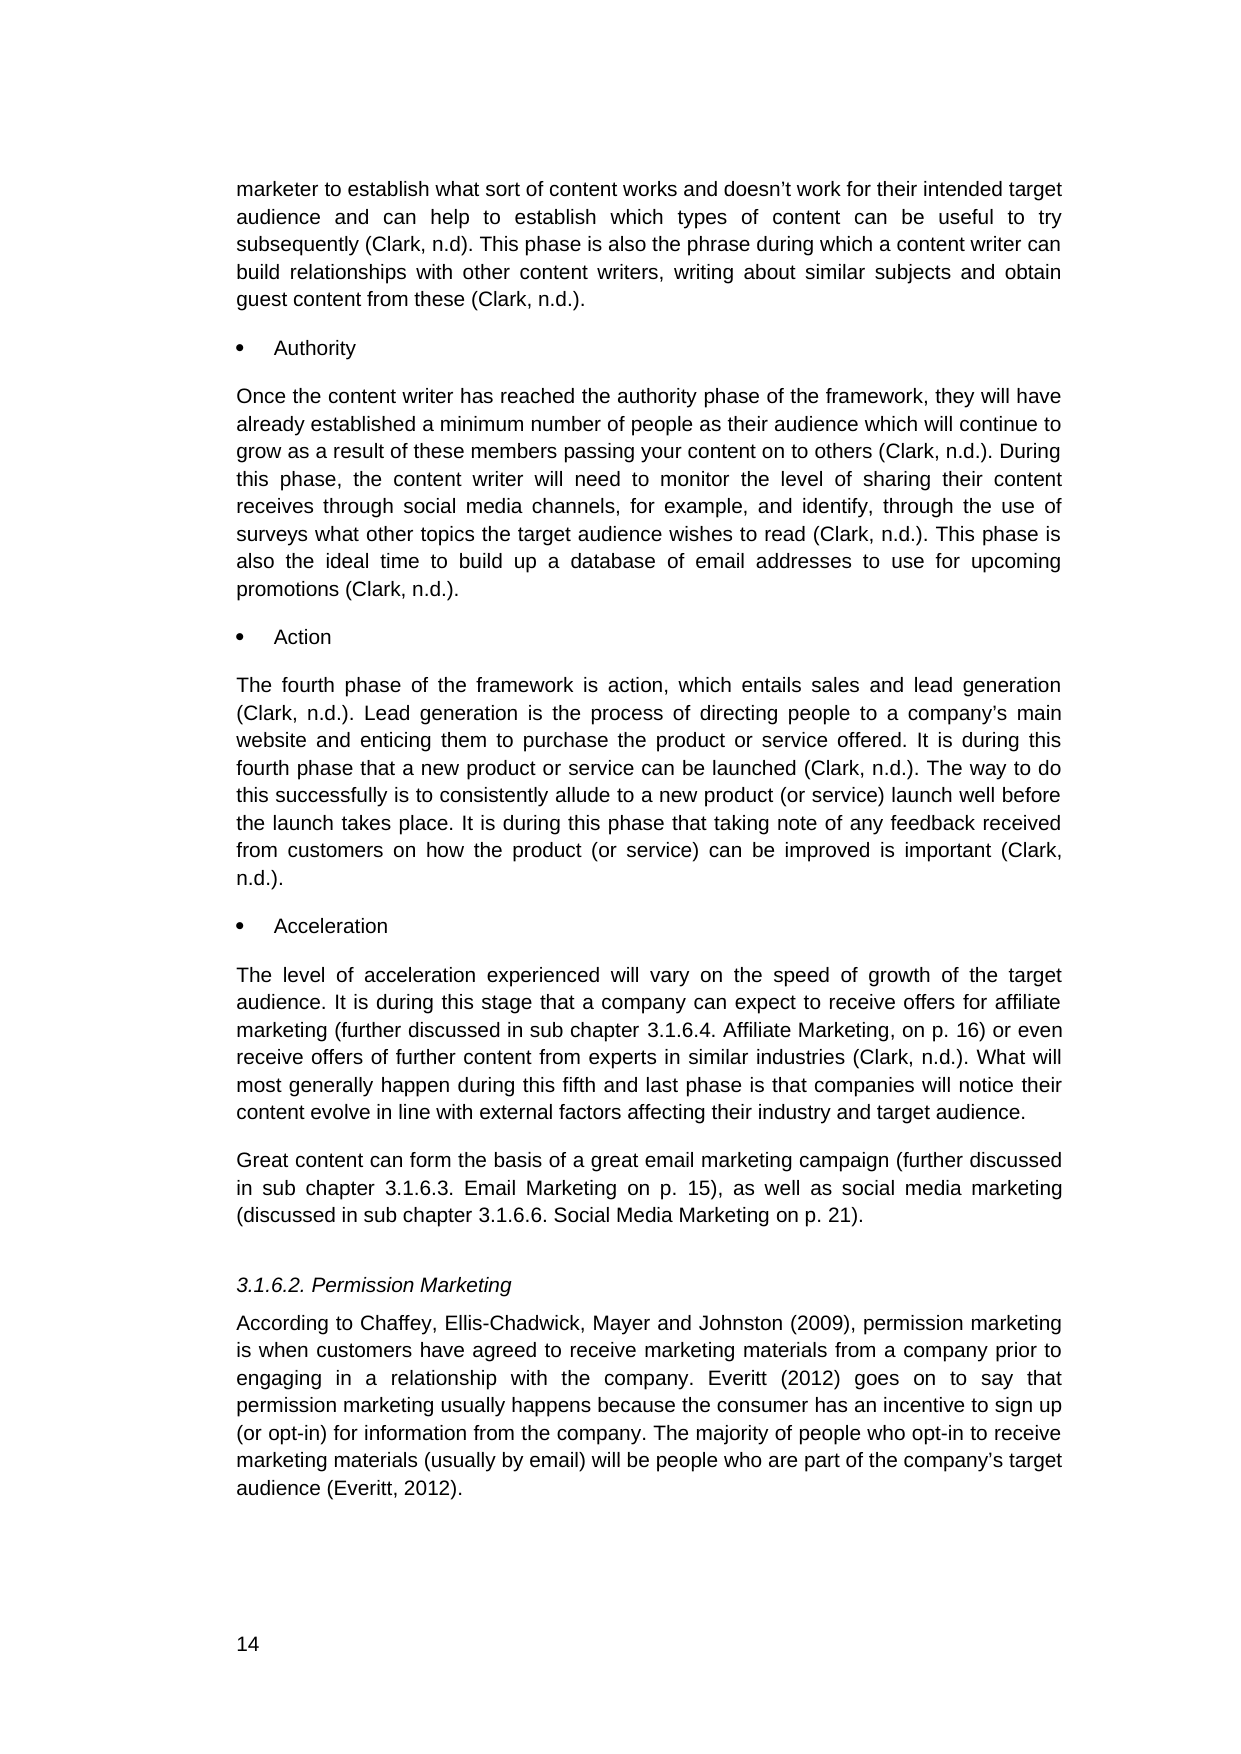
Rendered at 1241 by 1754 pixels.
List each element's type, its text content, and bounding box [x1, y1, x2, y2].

list Acceleration [236, 914, 1063, 938]
list Action [236, 625, 1063, 649]
text The fourth phase of the framework is action, which entails sales and lead generation (Clark, n.d.). Lead generation is the process of directing people to a company’s main website and enticing them to purchase the product or service offered. It is during this fourth phase that a new product or service can be launched (Clark, n.d.). The way to do this successfully is to consistently allude to a new product (or service) launch well before the launch takes place. It is during this phase that taking note of any feedback received from customers on how the product (or service) can be improved is important (Clark, n.d.). [236, 673, 1063, 890]
text Once the content writer has reached the authority phase of the framework, they will have already established a minimum number of people as their audience which will continue to grow as a result of these members passing your content on to others (Clark, n.d.). During this phase, the content writer will need to monitor the level of sharing their content receives through social media channels, for example, and identify, through the use of surveys what other topics the target audience wishes to read (Clark, n.d.). This phase is also the ideal time to build up a database of email addresses to use for upcoming promotions (Clark, n.d.). [236, 384, 1063, 600]
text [236, 177, 1063, 311]
list Authority [236, 336, 1063, 359]
text According to Chaffey, Ellis-Chadwick, Mayer and Johnston (2009), permission marketing is when customers have agreed to receive marketing materials from a company prior to engaging in a relationship with the company. Everitt (2012) goes on to say that permission marketing usually happens because the consumer has an incentive to sign up (or opt-in) for information from the company. The majority of people who opt-in to receive marketing materials (usually by email) will be people who are part of the company’s target audience (Everitt, 2012). [236, 1310, 1063, 1499]
text Great content can form the basis of a great email marketing campaign (further discussed in sub chapter 3.1.6.3. Email Marketing on p. 15), as well as social media marketing (discussed in sub chapter 3.1.6.6. Social Media Marketing on p. 21). [236, 1148, 1063, 1227]
subtitle 3.1.6.2. Permission Marketing [236, 1272, 1063, 1296]
